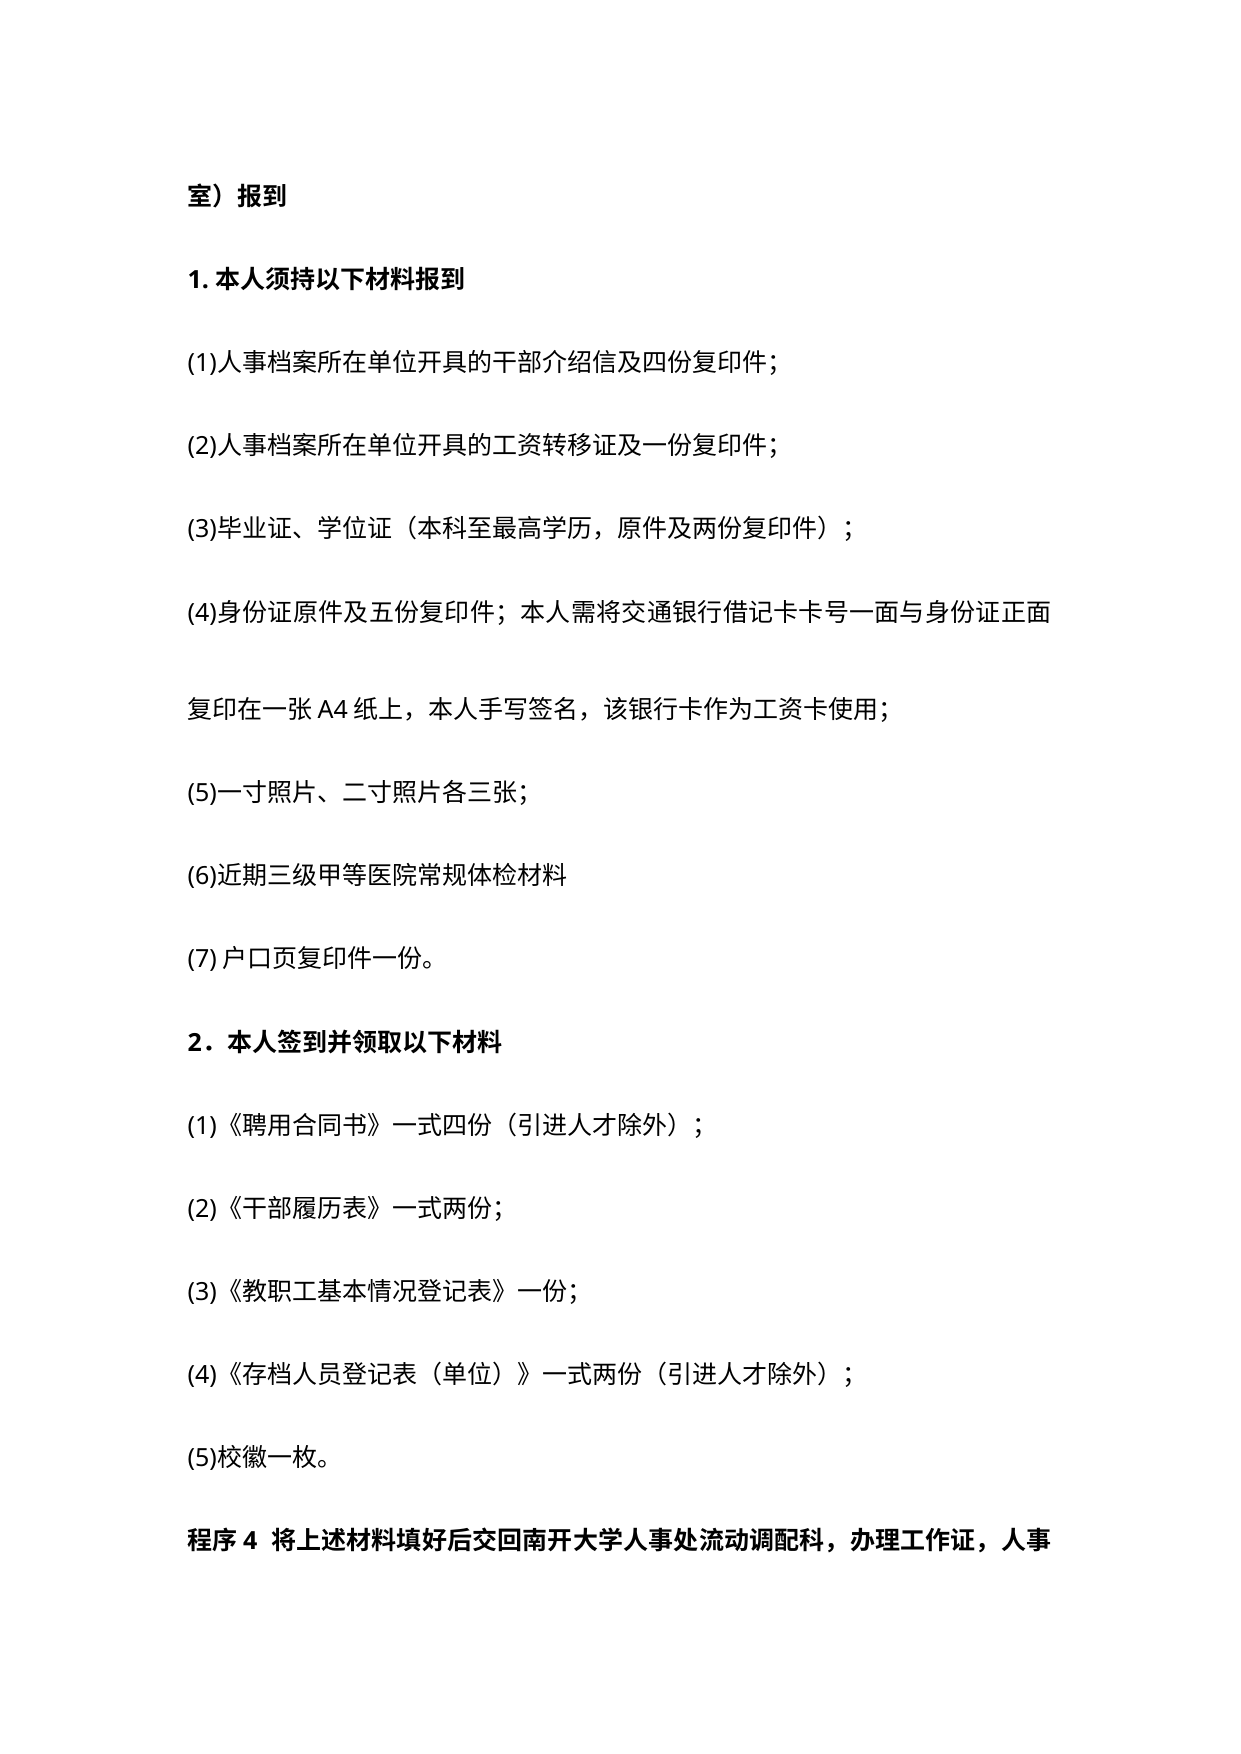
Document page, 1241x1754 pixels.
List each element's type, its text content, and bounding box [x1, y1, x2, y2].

text (4)身份证原件及五份复印件；本人需将交通银行借记卡卡号一面与身份证正面复印在一张A4纸上，本人手写签名，该银行卡作为工资卡使用； [187, 578, 1053, 740]
text (1)《聘用合同书》一式四份（引进人才除外）； [187, 1091, 1053, 1156]
text (3)毕业证、学位证（本科至最高学历，原件及两份复印件）； [187, 494, 1053, 559]
text (1)人事档案所在单位开具的干部介绍信及四份复印件； [187, 328, 1053, 393]
text 2．本人签到并领取以下材料 [187, 1008, 1053, 1073]
text (5)一寸照片、二寸照片各三张； [187, 758, 1053, 823]
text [187, 1506, 1053, 1571]
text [187, 162, 1053, 227]
text (5)校徽一枚。 [187, 1423, 1053, 1488]
text (7) 户口页复印件一份。 [187, 924, 1053, 989]
text 1. 本人须持以下材料报到 [187, 245, 1053, 310]
text (3)《教职工基本情况登记表》一份； [187, 1257, 1053, 1322]
text (6)近期三级甲等医院常规体检材料 [187, 841, 1053, 906]
text (2)人事档案所在单位开具的工资转移证及一份复印件； [187, 411, 1053, 476]
text (4)《存档人员登记表（单位）》一式两份（引进人才除外）； [187, 1340, 1053, 1405]
text (2)《干部履历表》一式两份； [187, 1174, 1053, 1239]
